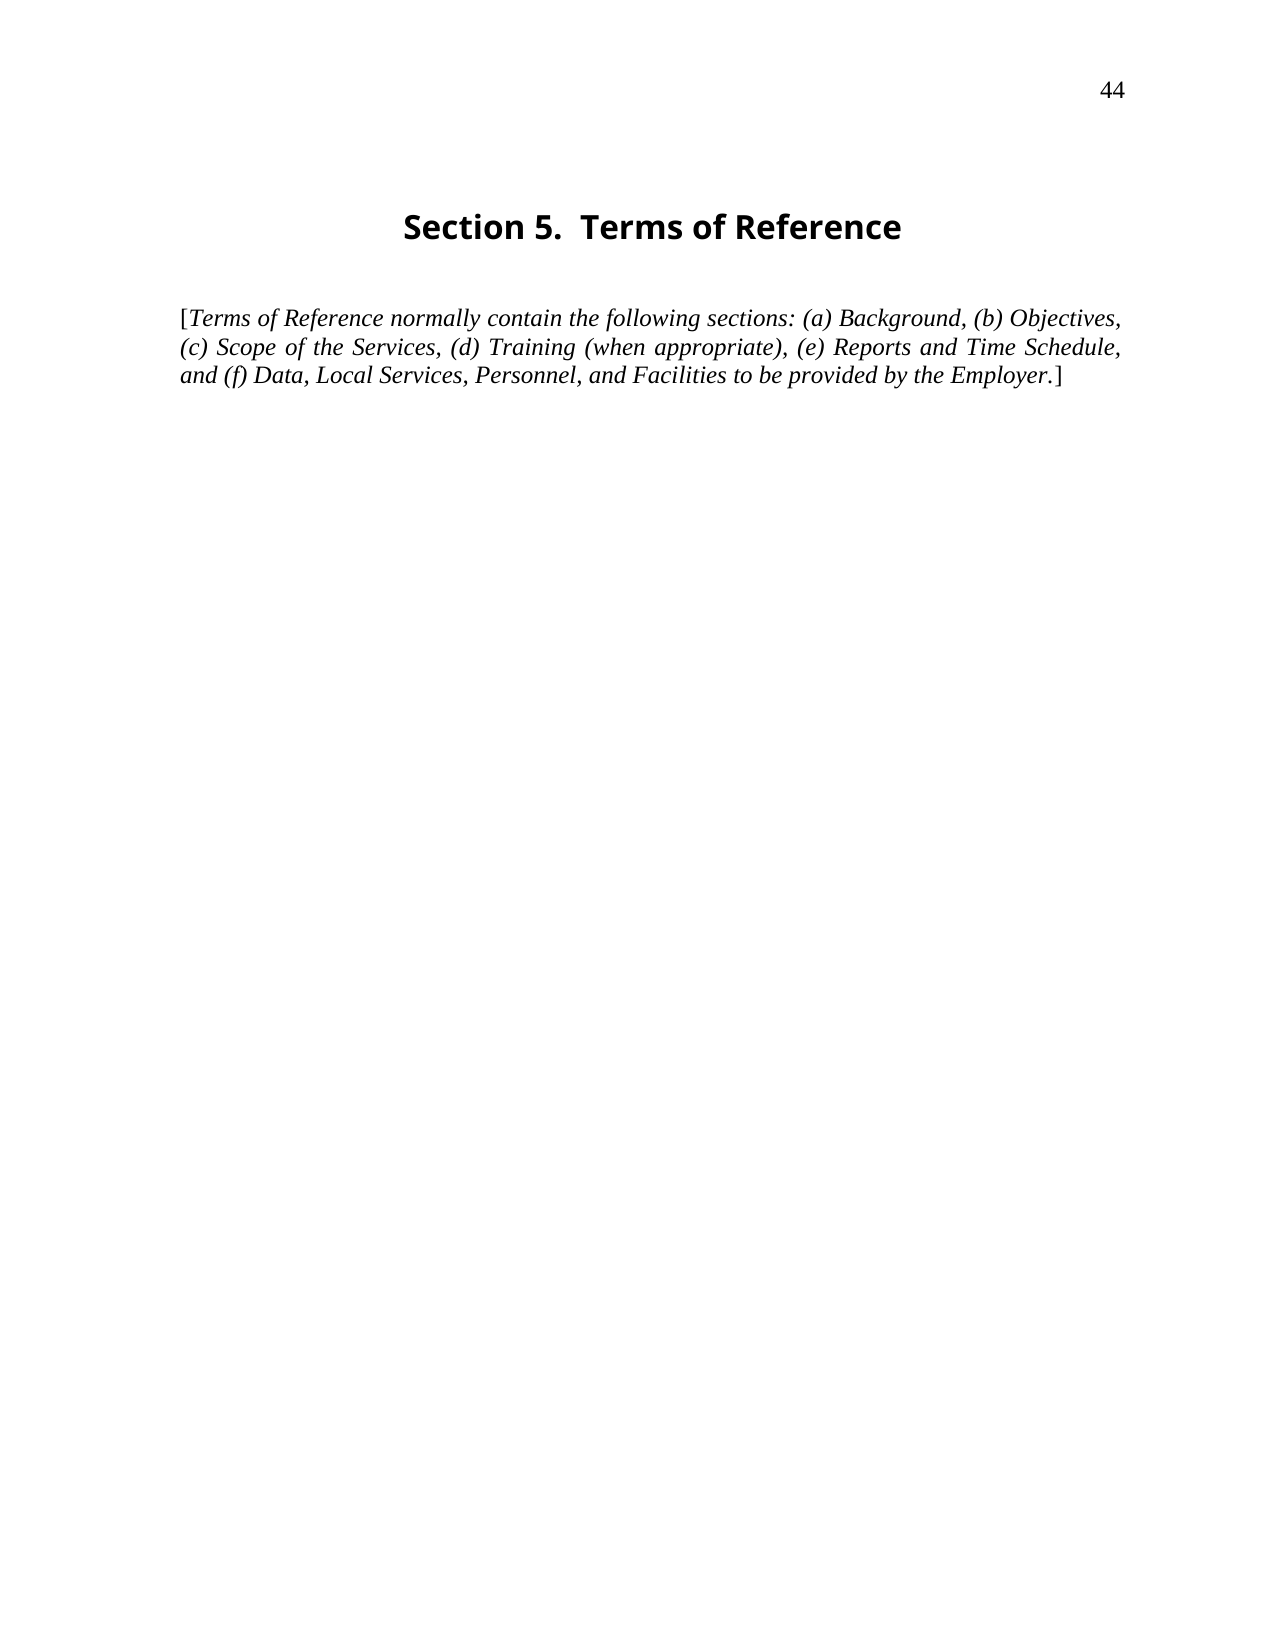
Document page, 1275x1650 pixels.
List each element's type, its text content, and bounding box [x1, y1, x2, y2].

subtitle Section 5. Terms of Reference [180, 204, 1125, 249]
text [Terms of Reference normally contain the following sections: (a) Background, (b) Objectives, (c) Scope of the Services, (d) Training (when appropriate), (e) Reports and Time Schedule, and (f) Data, Local Services, Personnel, and Facilities to be provided by the Employer.] [180, 303, 1125, 389]
